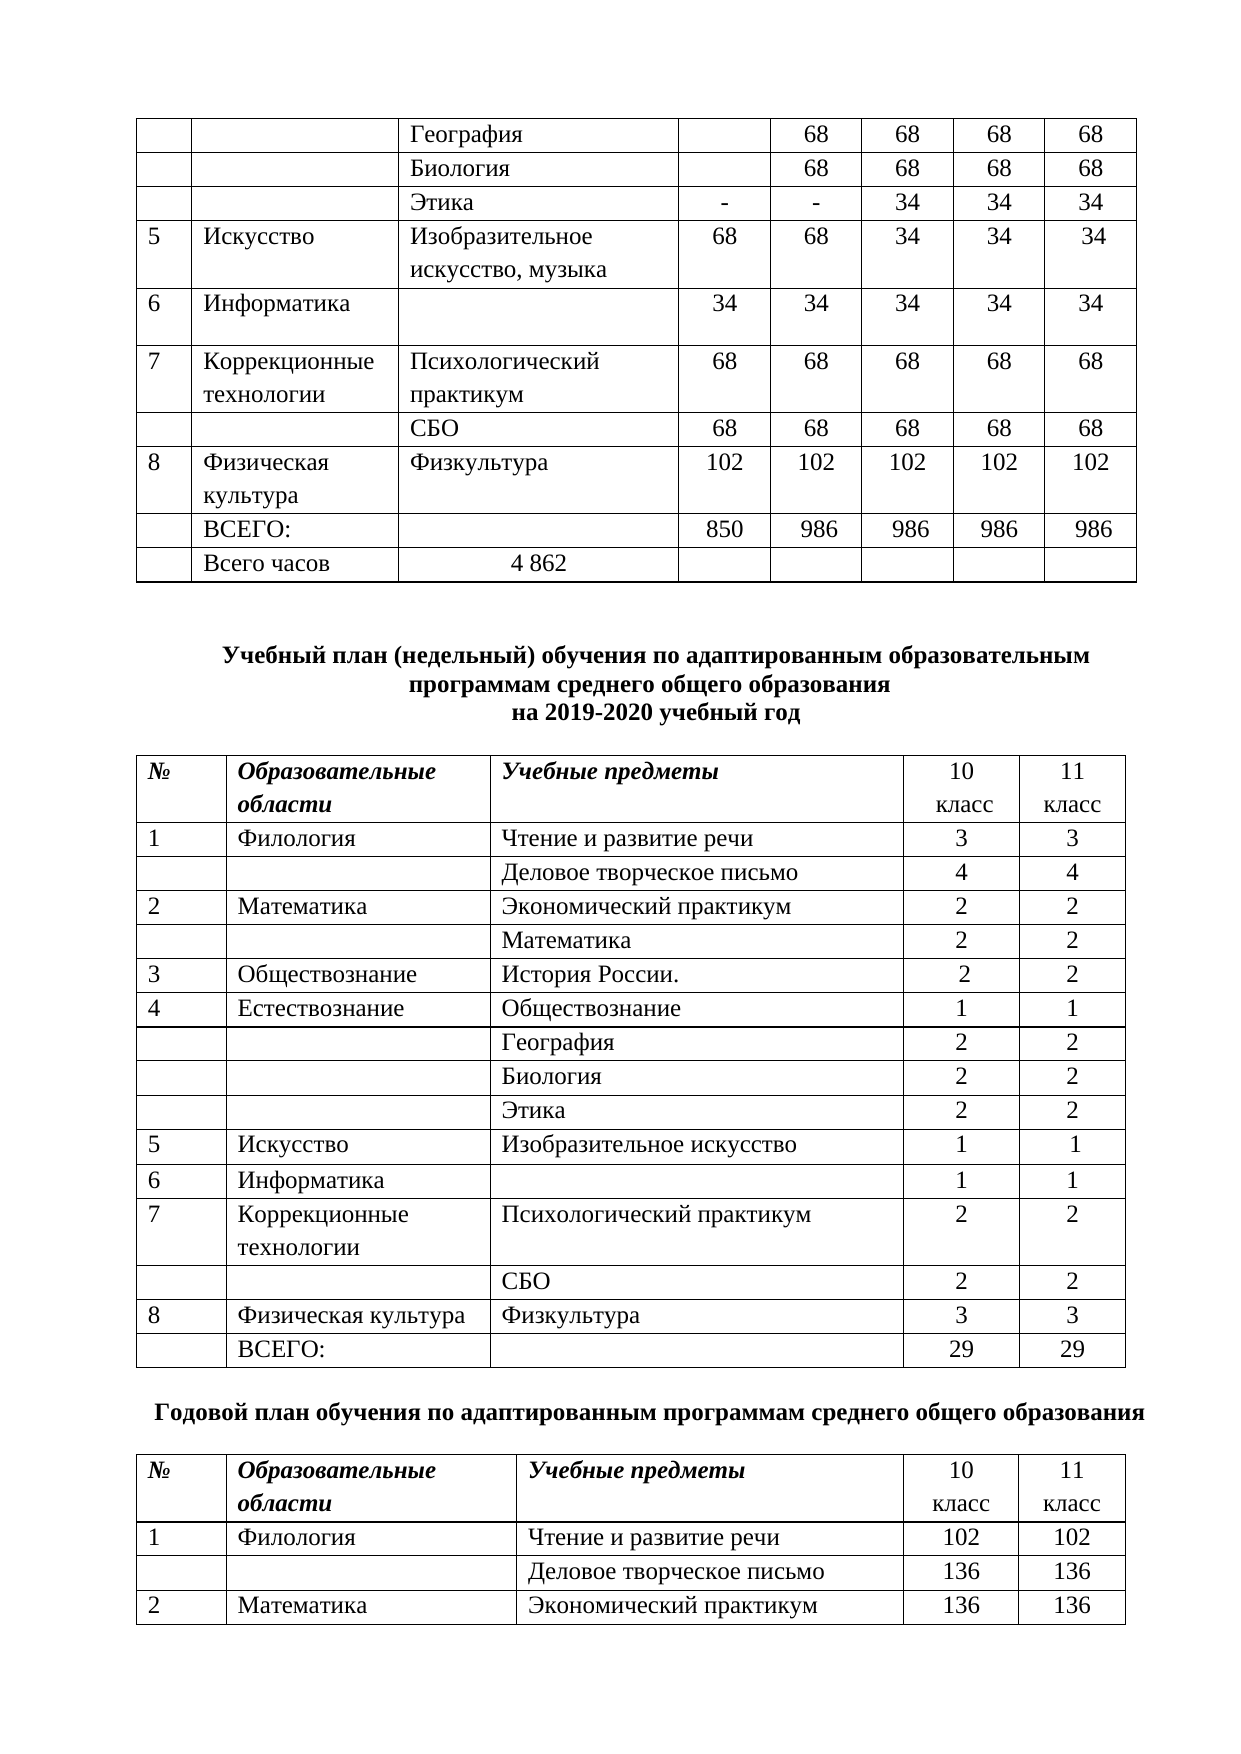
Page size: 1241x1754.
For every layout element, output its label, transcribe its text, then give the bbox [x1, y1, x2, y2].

table_cell 2 [1020, 1199, 1125, 1265]
table_cell 102 [1019, 1523, 1125, 1555]
table_cell 986 [954, 514, 1044, 547]
table_cell Биология [399, 153, 678, 186]
table_cell 102 [862, 447, 953, 513]
table_cell География [399, 119, 678, 152]
table_cell ВСЕГО: [227, 1334, 490, 1367]
table_cell Коррекционные технологии [227, 1199, 490, 1265]
table_cell 1 [1020, 1165, 1125, 1198]
table_cell [399, 289, 678, 345]
table_cell 68 [679, 221, 770, 287]
table_cell - [771, 187, 861, 220]
table_cell 68 [771, 221, 861, 287]
table_cell 2 [904, 1266, 1019, 1299]
table_cell [491, 1165, 903, 1198]
table_cell История России. [491, 959, 903, 992]
table_header Учебные предметы [491, 756, 903, 822]
table_cell Коррекционные технологии [192, 346, 398, 412]
table_cell [192, 413, 398, 446]
table_cell Обществознание [491, 993, 903, 1026]
table_cell [137, 548, 191, 581]
table_cell [227, 1556, 516, 1589]
table_cell Физическая культура [192, 447, 398, 513]
table_header 10 класс [904, 756, 1019, 822]
table_cell Информатика [192, 289, 398, 345]
table_cell 136 [904, 1591, 1018, 1623]
table_cell [679, 119, 770, 152]
table_cell 1 [904, 993, 1019, 1026]
table_cell 68 [862, 413, 953, 446]
table_cell 3 [904, 1300, 1019, 1333]
table_cell [137, 1028, 226, 1060]
table_cell 29 [1020, 1334, 1125, 1367]
table_cell Искусство [227, 1130, 490, 1164]
table_cell 7 [137, 1199, 226, 1265]
table_cell 68 [1045, 346, 1136, 412]
table_cell Экономический практикум [491, 891, 903, 924]
table_cell 2 [1020, 1061, 1125, 1094]
table_cell 8 [137, 1300, 226, 1333]
table_cell Чтение и развитие речи [491, 823, 903, 856]
table_cell 3 [1020, 823, 1125, 856]
table_cell 8 [137, 447, 191, 513]
table_cell 68 [679, 346, 770, 412]
table_cell Психологический практикум [399, 346, 678, 412]
table_cell 34 [1045, 221, 1136, 287]
table_cell 2 [904, 1028, 1019, 1060]
table_cell СБО [399, 413, 678, 446]
table_cell 2 [1020, 1266, 1125, 1299]
table_header № [137, 756, 226, 822]
table_cell - [679, 187, 770, 220]
table_cell 5 [137, 221, 191, 287]
table_cell Филология [227, 1523, 516, 1555]
table_cell 68 [954, 346, 1044, 412]
table_cell [137, 1266, 226, 1299]
table_cell 34 [954, 289, 1044, 345]
table_cell 6 [137, 1165, 226, 1198]
text на 2019-2020 учебный год [148, 697, 1152, 726]
table_cell [227, 857, 490, 890]
text Годовой план обучения по адаптированным программам среднего общего образования [148, 1397, 1152, 1426]
table_cell 102 [771, 447, 861, 513]
table_cell 2 [1020, 959, 1125, 992]
table_cell [137, 119, 191, 152]
table_cell 68 [862, 119, 953, 152]
table_cell Информатика [227, 1165, 490, 1198]
table_cell [137, 187, 191, 220]
table_header Образовательные области [227, 756, 490, 822]
table_cell 68 [771, 119, 861, 152]
table_cell 34 [954, 187, 1044, 220]
table_cell [192, 153, 398, 186]
table_cell 2 [904, 1199, 1019, 1265]
table_cell [137, 1556, 226, 1589]
table_cell [137, 153, 191, 186]
table_cell Экономический практикум [517, 1591, 903, 1623]
table_cell 2 [1020, 1028, 1125, 1060]
table_cell [862, 548, 953, 581]
table_cell 4 [904, 857, 1019, 890]
table_cell 3 [904, 823, 1019, 856]
table_cell 1 [137, 823, 226, 856]
table_cell [227, 925, 490, 958]
table_cell 34 [862, 187, 953, 220]
table_cell Физкультура [399, 447, 678, 513]
table_cell Изобразительное искусство, музыка [399, 221, 678, 287]
table_cell 2 [1020, 1096, 1125, 1128]
table_cell [679, 548, 770, 581]
table_cell 850 [679, 514, 770, 547]
table_cell География [491, 1028, 903, 1060]
table_cell 4 862 [399, 548, 678, 581]
table_cell 6 [137, 289, 191, 345]
table_cell 34 [679, 289, 770, 345]
table_cell Психологический практикум [491, 1199, 903, 1265]
table_cell 4 [1020, 857, 1125, 890]
table_cell 2 [904, 959, 1019, 992]
table_cell [192, 119, 398, 152]
table_cell 1 [904, 1130, 1019, 1164]
table_cell Деловое творческое письмо [491, 857, 903, 890]
table_cell [137, 413, 191, 446]
table_header Образовательные области [227, 1455, 516, 1521]
table_cell Биология [491, 1061, 903, 1094]
table_cell 2 [904, 1061, 1019, 1094]
table_cell 3 [1020, 1300, 1125, 1333]
table_cell 68 [1045, 119, 1136, 152]
table_cell 34 [862, 289, 953, 345]
table_cell Изобразительное искусство [491, 1130, 903, 1164]
table_cell 34 [1045, 289, 1136, 345]
table_cell 2 [137, 891, 226, 924]
table_cell 29 [904, 1334, 1019, 1367]
table_cell [227, 1096, 490, 1128]
table_cell [137, 514, 191, 547]
table_cell СБО [491, 1266, 903, 1299]
table_cell 2 [1020, 925, 1125, 958]
table_cell Математика [491, 925, 903, 958]
table_cell [491, 1334, 903, 1367]
table_cell 34 [1045, 187, 1136, 220]
table_cell [399, 514, 678, 547]
table_cell 986 [1045, 514, 1136, 547]
table_cell 986 [862, 514, 953, 547]
table_cell [227, 1266, 490, 1299]
table_cell 34 [771, 289, 861, 345]
table_header 10 класс [904, 1455, 1018, 1521]
table_cell 68 [1045, 413, 1136, 446]
table_cell Деловое творческое письмо [517, 1556, 903, 1589]
table_cell 34 [862, 221, 953, 287]
table_cell Математика [227, 1591, 516, 1623]
table_header Учебные предметы [517, 1455, 903, 1521]
table_cell 68 [862, 153, 953, 186]
table_cell 68 [954, 119, 1044, 152]
table_cell 68 [771, 413, 861, 446]
table_cell [771, 548, 861, 581]
table_cell [227, 1061, 490, 1094]
table_cell 136 [1019, 1556, 1125, 1589]
table_cell 68 [679, 413, 770, 446]
table_cell [1045, 548, 1136, 581]
table_cell 5 [137, 1130, 226, 1164]
table_cell 68 [1045, 153, 1136, 186]
table_cell 4 [137, 993, 226, 1026]
table_cell Этика [491, 1096, 903, 1128]
table_cell 2 [904, 925, 1019, 958]
table_cell 2 [137, 1591, 226, 1623]
table_cell [679, 153, 770, 186]
table_cell [137, 1061, 226, 1094]
table_cell 136 [1019, 1591, 1125, 1623]
table_cell Физкультура [491, 1300, 903, 1333]
table_cell 68 [862, 346, 953, 412]
table_cell 1 [1020, 1130, 1125, 1164]
table_cell 68 [771, 346, 861, 412]
table_cell 7 [137, 346, 191, 412]
table_cell [137, 857, 226, 890]
table_cell [137, 1334, 226, 1367]
table_cell Математика [227, 891, 490, 924]
table_cell 34 [954, 221, 1044, 287]
table_cell 2 [1020, 891, 1125, 924]
table_cell 136 [904, 1556, 1018, 1589]
table_cell Физическая культура [227, 1300, 490, 1333]
table_header 11 класс [1020, 756, 1125, 822]
table_cell 2 [904, 1096, 1019, 1128]
table_header 11 класс [1019, 1455, 1125, 1521]
table_cell 1 [1020, 993, 1125, 1026]
table_cell Чтение и развитие речи [517, 1523, 903, 1555]
table_cell [954, 548, 1044, 581]
table_cell ВСЕГО: [192, 514, 398, 547]
table_cell 102 [954, 447, 1044, 513]
table_cell Филология [227, 823, 490, 856]
table_cell 102 [1045, 447, 1136, 513]
table_header № [137, 1455, 226, 1521]
table_cell 2 [904, 891, 1019, 924]
table_cell 1 [137, 1523, 226, 1555]
table_cell Естествознание [227, 993, 490, 1026]
table_cell 102 [679, 447, 770, 513]
table_cell 68 [954, 153, 1044, 186]
table_cell 3 [137, 959, 226, 992]
table_cell 986 [771, 514, 861, 547]
table_cell Этика [399, 187, 678, 220]
table_cell 68 [771, 153, 861, 186]
table_cell [137, 1096, 226, 1128]
table_cell Искусство [192, 221, 398, 287]
table_cell 1 [904, 1165, 1019, 1198]
table_cell 68 [954, 413, 1044, 446]
table_cell [192, 187, 398, 220]
table_cell Обществознание [227, 959, 490, 992]
table_cell [227, 1028, 490, 1060]
text Учебный план (недельный) обучения по адаптированным образовательным программам среднего общего образования [148, 640, 1152, 697]
table_cell [137, 925, 226, 958]
table_cell Всего часов [192, 548, 398, 581]
table_cell 102 [904, 1523, 1018, 1555]
